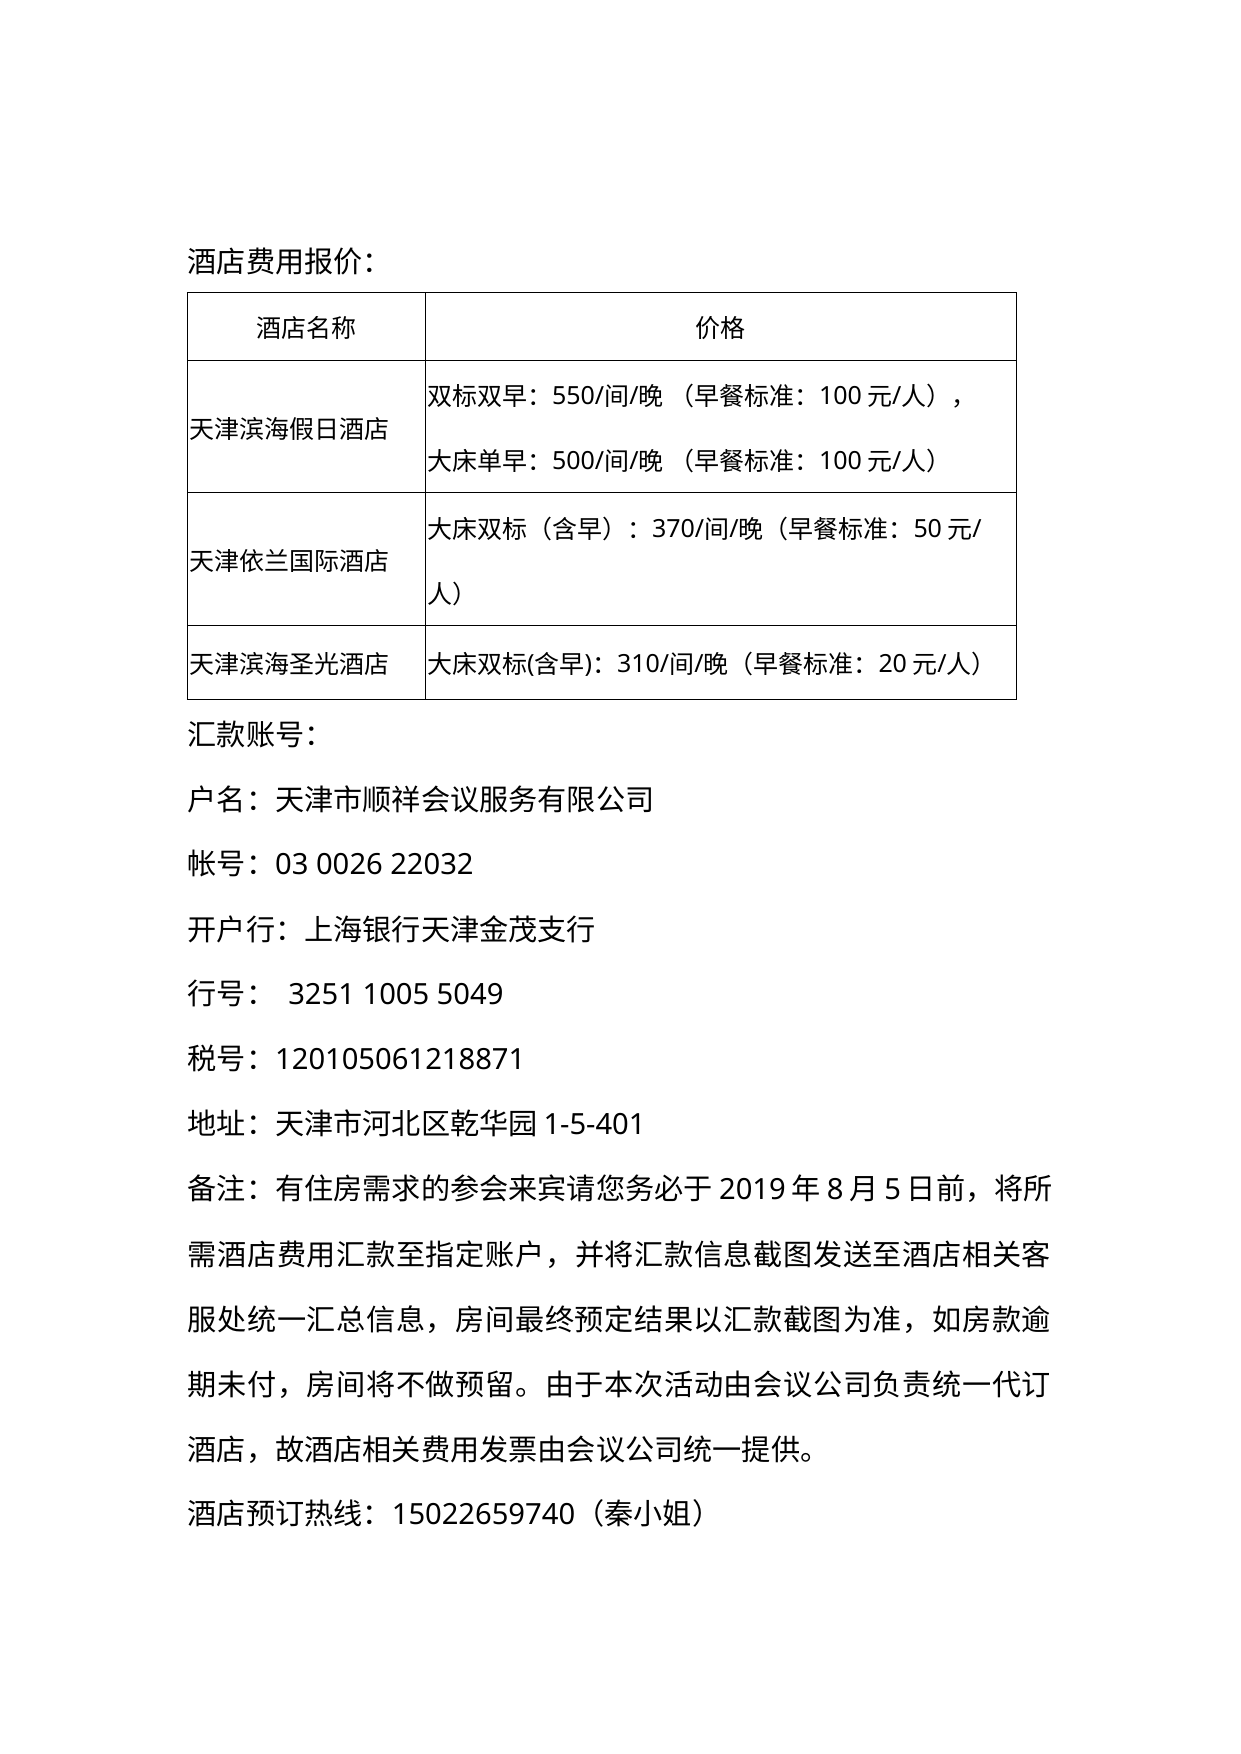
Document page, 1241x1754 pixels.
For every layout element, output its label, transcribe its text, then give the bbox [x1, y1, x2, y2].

text 酒店预订热线：15022659740（秦小姐） [187, 1480, 1053, 1545]
table_cell 大床双标(含早)：310/间/晚（早餐标准：20元/人） [426, 626, 1016, 699]
text 户名：天津市顺祥会议服务有限公司 [187, 765, 1053, 830]
table_cell 天津依兰国际酒店 [188, 493, 425, 625]
table_cell 天津滨海圣光酒店 [188, 626, 425, 699]
text 开户行：上海银行天津金茂支行 [187, 895, 1053, 960]
table_cell 双标双早：550/间/晚 （早餐标准：100元/人）， 大床单早：500/间/晚 （早餐标准：100元/人） [426, 361, 1016, 492]
table_cell 天津滨海假日酒店 [188, 361, 425, 492]
table_header 酒店名称 [188, 293, 425, 359]
text 地址：天津市河北区乾华园1-5-401 [187, 1090, 1053, 1155]
text 酒店费用报价： [187, 227, 1053, 292]
table_header 价格 [426, 293, 1016, 359]
text 税号：120105061218871 [187, 1025, 1053, 1090]
text 行号： 3251 1005 5049 [187, 960, 1053, 1025]
text 汇款账号： [187, 700, 1053, 765]
table_cell 大床双标（含早）：370/间/晚（早餐标准：50元/人） [426, 493, 1016, 625]
text 帐号：03 0026 22032 [187, 830, 1053, 895]
text 备注：有住房需求的参会来宾请您务必于2019年8月5日前，将所需酒店费用汇款至指定账户，并将汇款信息截图发送至酒店相关客服处统一汇总信息，房间最终预定结果以汇款截图为准，如房款逾期未付，房间将不做预留。由于本次活动由会议公司负责统一代订酒店，故酒店相关费用发票由会议公司统一提供。 [187, 1155, 1053, 1480]
